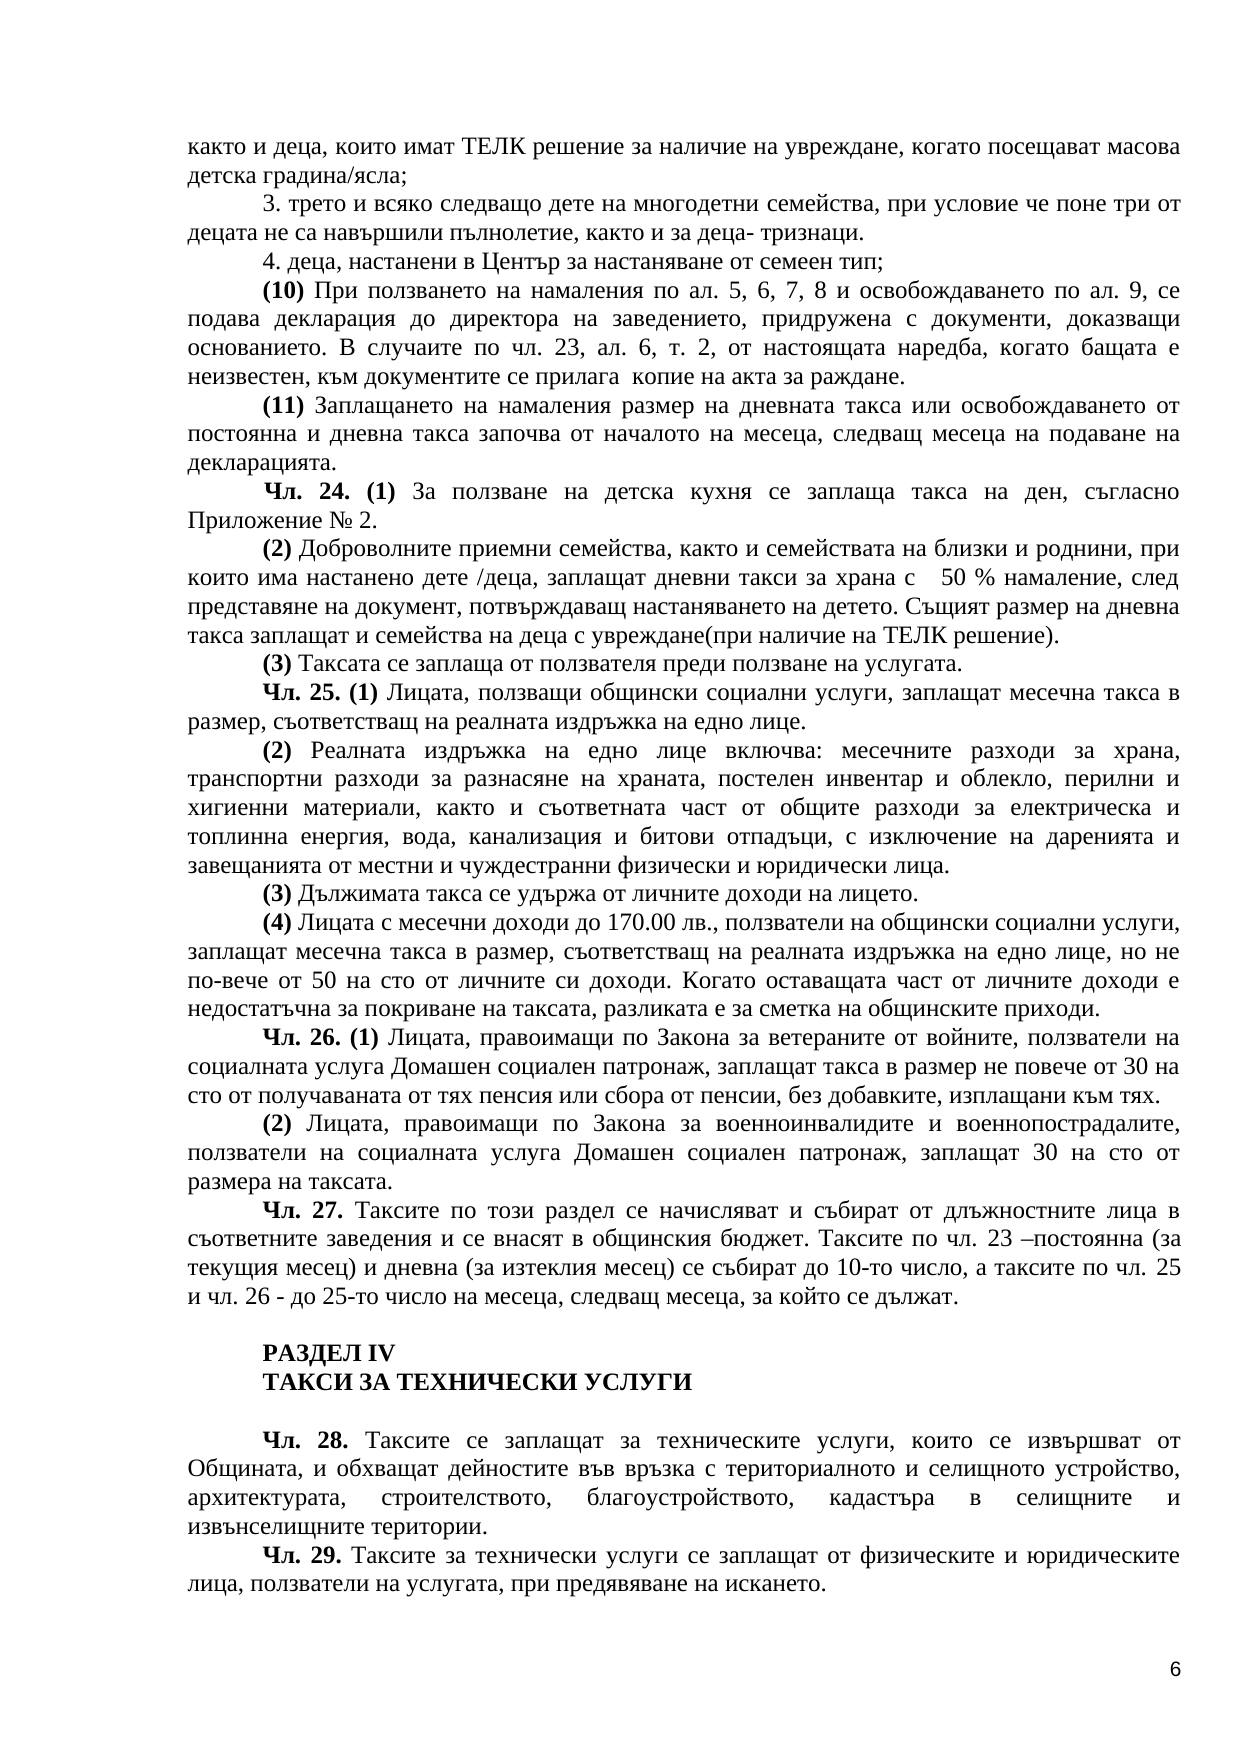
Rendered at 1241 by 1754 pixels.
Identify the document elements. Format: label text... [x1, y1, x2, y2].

text Чл. 28. Таксите се заплащат за техническите услуги, които се извършват от Общината, и обхващат дейностите във връзка с териториалното и селищното устройство, архитектурата, строителството, благоустройството, кадастъра в селищните и извънселищните територии. [187, 1425, 1181, 1540]
text 3. трето и всяко следващо дете на многодетни семейства, при условие че поне три от децата не са навършили пълнолетие, както и за деца- тризнаци. [187, 188, 1181, 246]
text Чл. 26. (1) Лицата, правоимащи по Закона за ветераните от войните, ползватели на социалната услуга Домашен социален патронаж, заплащат такса в размер не повече от 30 на сто от получаваната от тях пенсия или сбора от пенсии, без добавките, изплащани към тях. [187, 1022, 1181, 1108]
text (2) Лицата, правоимащи по Закона за военноинвалидите и военнопострадалите, ползватели на социалната услуга Домашен социален патронаж, заплащат 30 на сто от размера на таксата. [187, 1108, 1181, 1195]
text Чл. 25. (1) Лицата, ползващи общински социални услуги, заплащат месечна такса в размер, съответстващ на реалната издръжка на едно лице. [187, 677, 1181, 735]
text (3) Таксата се заплаща от ползвателя преди ползване на услугата. [187, 648, 1181, 677]
text Чл. 27. Таксите по този раздел се начисляват и събират от длъжностните лица в съответните заведения и се внасят в общинския бюджет. Таксите по чл. 23 –постоянна (за текущия месец) и дневна (за изтеклия месец) се събират до 10-то число, а таксите по чл. 25 и чл. 26 - до 25-то число на месеца, следващ месеца, за който се дължат. [187, 1195, 1181, 1310]
text (4) Лицата с месечни доходи до 170.00 лв., ползватели на общински социални услуги, заплащат месечна такса в размер, съответстващ на реалната издръжка на едно лице, но не по-вече от 50 на сто от личните си доходи. Когато оставащата част от личните доходи е недостатъчна за покриване на таксата, разликата е за сметка на общинските приходи. [187, 907, 1181, 1022]
text (2) Доброволните приемни семейства, както и семействата на близки и роднини, при които има настанено дете /деца, заплащат дневни такси за храна с 50 % намаление, след представяне на документ, потвърждаващ настаняването на детето. Същият размер на дневна такса заплащат и семейства на деца с увреждане(при наличие на ТЕЛК решение). [187, 533, 1181, 648]
text РАЗДЕЛ IV [187, 1338, 1181, 1367]
text ТАКСИ ЗА ТЕХНИЧЕСКИ УСЛУГИ [187, 1367, 1181, 1396]
text (2) Реалната издръжка на едно лице включва: месечните разходи за храна, транспортни разходи за разнасяне на храната, постелен инвентар и облекло, перилни и хигиенни материали, както и съответната част от общите разходи за електрическа и топлинна енергия, вода, канализация и битови отпадъци, с изключение на даренията и завещанията от местни и чуждестранни физически и юридически лица. [187, 735, 1181, 878]
text Чл. 24. (1) За ползване на детска кухня се заплаща такса на ден, съгласно Приложение № 2. [187, 476, 1181, 533]
text 4. деца, настанени в Център за настаняване от семеен тип; [187, 246, 1181, 275]
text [187, 131, 1181, 188]
text (3) Дължимата такса се удържа от личните доходи на лицето. [187, 878, 1181, 907]
text (11) Заплащането на намаления размер на дневната такса или освобождаването от постоянна и дневна такса започва от началото на месеца, следващ месеца на подаване на декларацията. [187, 390, 1181, 476]
text (10) При ползването на намаления по ал. 5, 6, 7, 8 и освобождаването по ал. 9, се подава декларация до директора на заведението, придружена с документи, доказващи основанието. В случаите по чл. 23, ал. 6, т. 2, от настоящата наредба, когато бащата е неизвестен, към документите се прилага копие на акта за раждане. [187, 275, 1181, 390]
text Чл. 29. Таксите за технически услуги се заплащат от физическите и юридическите лица, ползватели на услугата, при предявяване на искането. [187, 1540, 1181, 1597]
